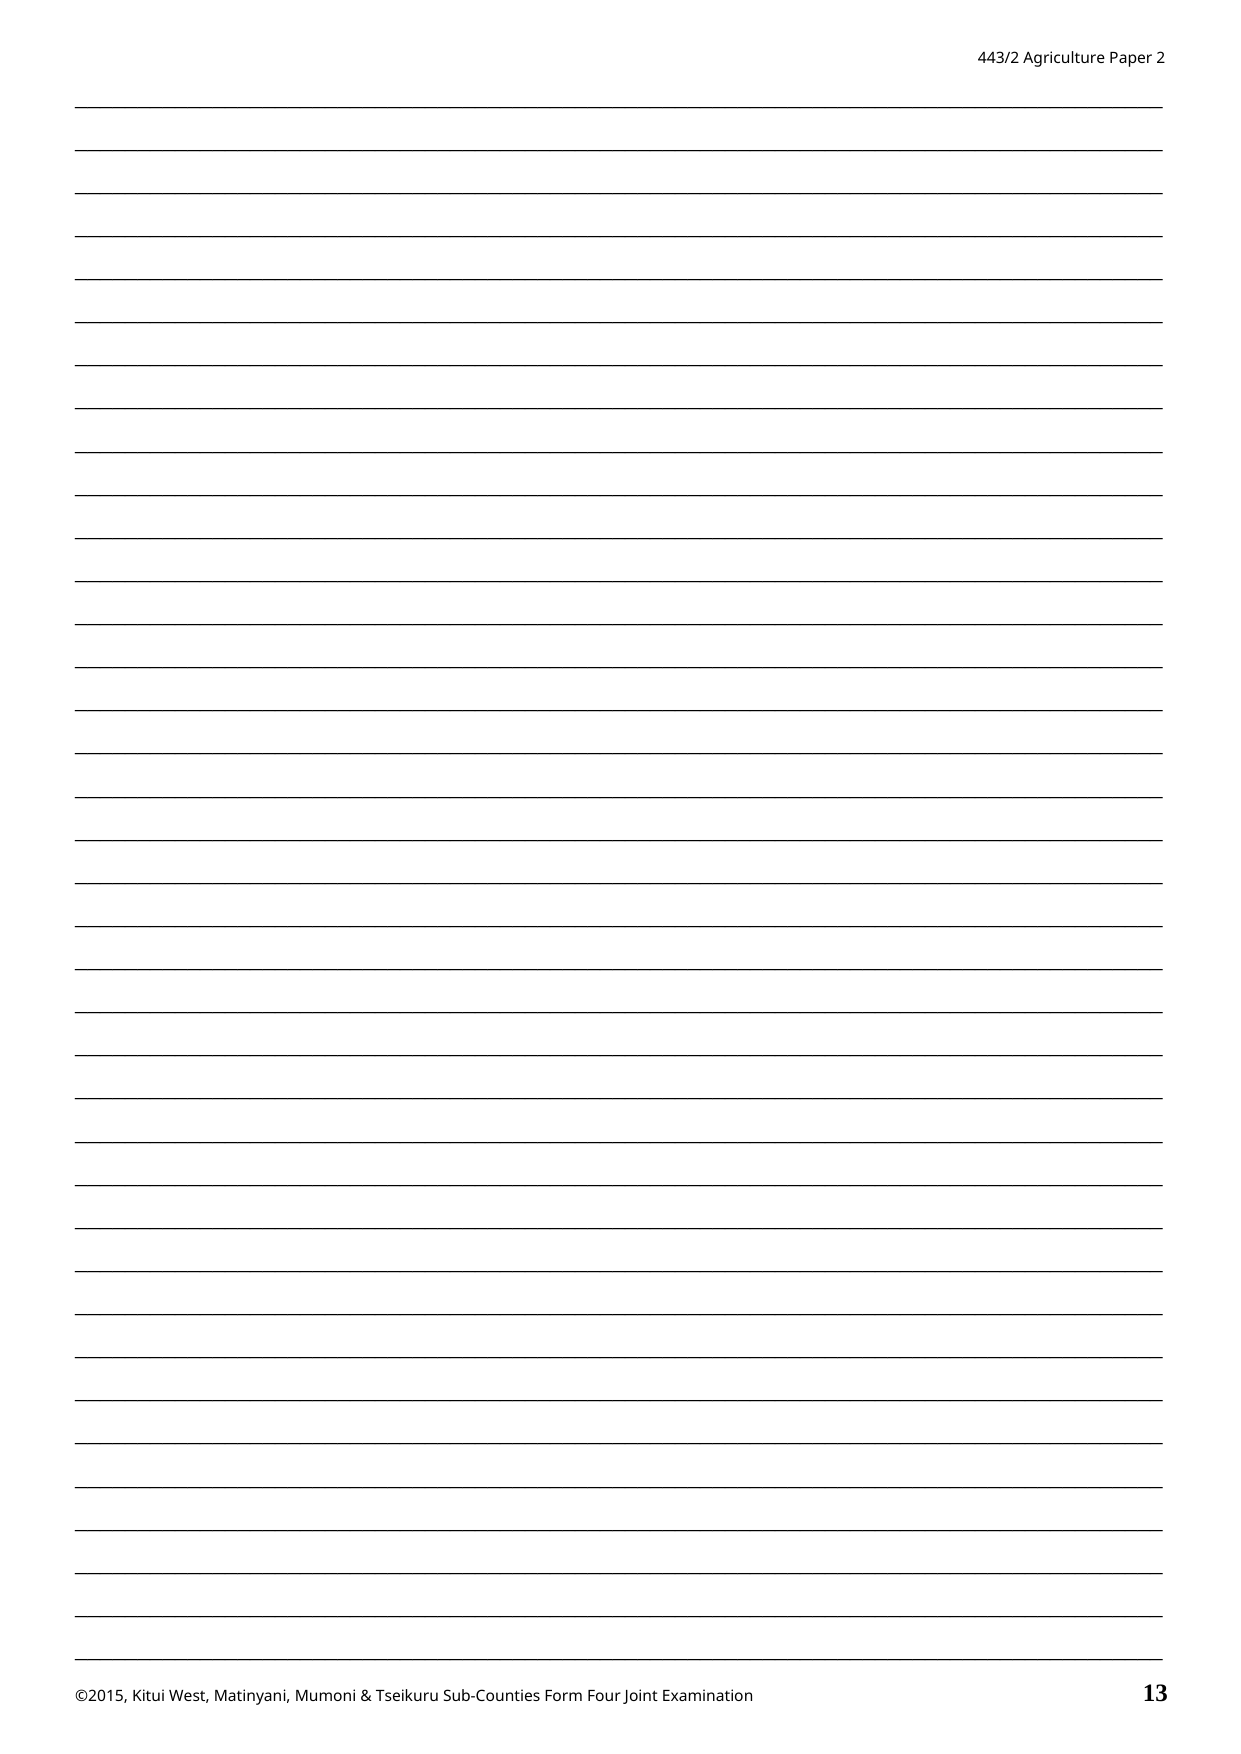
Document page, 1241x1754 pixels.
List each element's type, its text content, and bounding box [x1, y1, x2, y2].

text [75, 82, 1165, 369]
text ________________________________________________________________________________________________________________________________________________________________________________________________________________________________________________________________________________________________________________________________________________________________________________________________________________________________________________________________________________________________________________________________________________________________________________________________________________________________________________________________________________________________________________________ [75, 1332, 1165, 1663]
